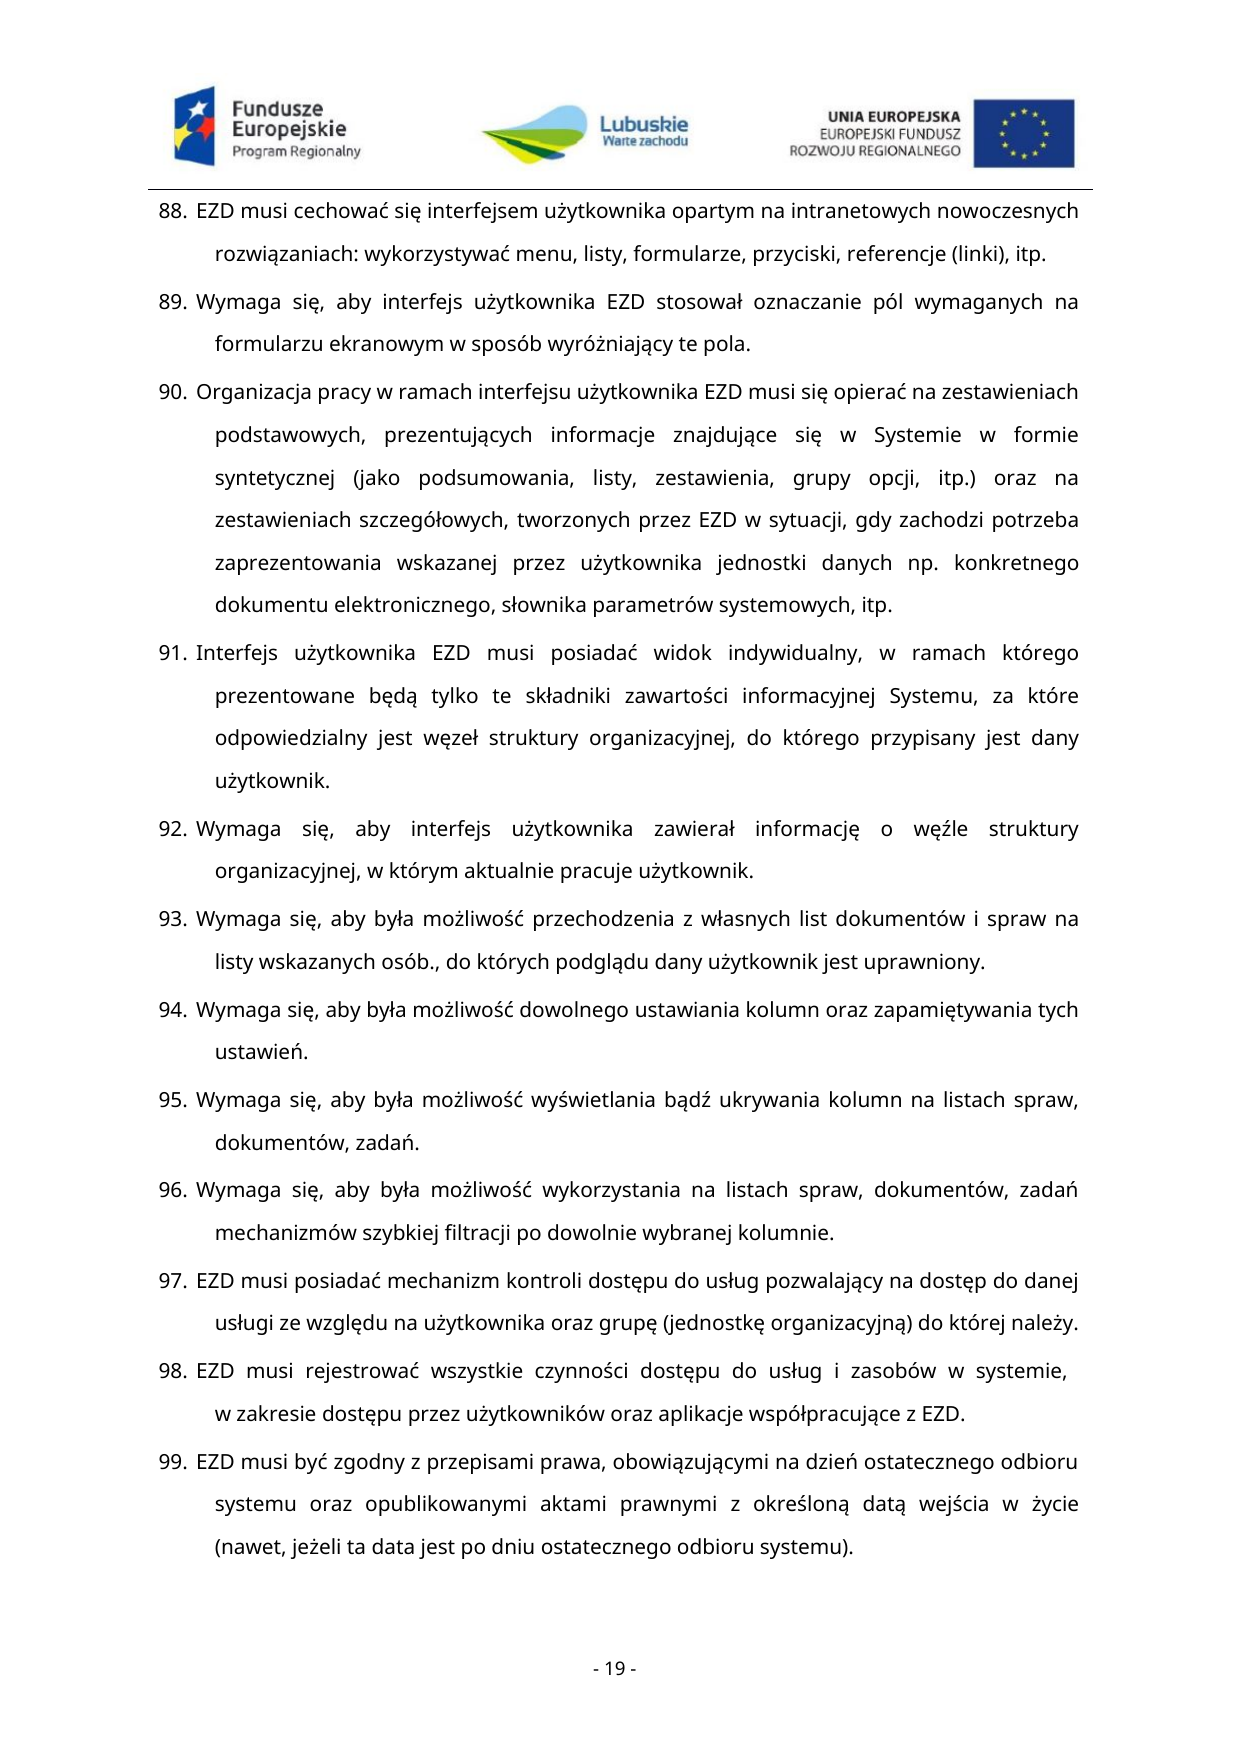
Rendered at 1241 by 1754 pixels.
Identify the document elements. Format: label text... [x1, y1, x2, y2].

table_cell EZD musi rejestrować wszystkie czynności dostępu do usług i zasobów w systemie, w zakresie dostępu przez użytkowników oraz aplikacje współpracujące z EZD. [147, 1350, 1091, 1441]
table_cell Organizacja pracy w ramach interfejsu użytkownika EZD musi się opierać na zestawieniach podstawowych, prezentujących informacje znajdujące się w Systemie w formie syntetycznej (jako podsumowania, listy, zestawienia, grupy opcji, itp.) oraz na zestawieniach szczegółowych, tworzonych przez EZD w sytuacji, gdy zachodzi potrzeba zaprezentowania wskazanej przez użytkownika jednostki danych np. konkretnego dokumentu elektronicznego, słownika parametrów systemowych, itp. [147, 371, 1091, 632]
table_cell EZD musi posiadać mechanizm kontroli dostępu do usług pozwalający na dostęp do danej usługi ze względu na użytkownika oraz grupę (jednostkę organizacyjną) do której należy. [147, 1260, 1091, 1350]
table_cell Wymaga się, aby była możliwość wykorzystania na listach spraw, dokumentów, zadań mechanizmów szybkiej filtracji po dowolnie wybranej kolumnie. [147, 1169, 1091, 1260]
table_cell EZD musi cechować się interfejsem użytkownika opartym na intranetowych nowoczesnych rozwiązaniach: wykorzystywać menu, listy, formularze, przyciski, referencje (linki), itp. [147, 190, 1091, 281]
table_cell Wymaga się, aby była możliwość dowolnego ustawiania kolumn oraz zapamiętywania tych ustawień. [147, 989, 1091, 1079]
table_cell Wymaga się, aby interfejs użytkownika EZD stosował oznaczanie pól wymaganych na formularzu ekranowym w sposób wyróżniający te pola. [147, 281, 1091, 371]
table_cell Wymaga się, aby była możliwość przechodzenia z własnych list dokumentów i spraw na listy wskazanych osób., do których podglądu dany użytkownik jest uprawniony. [147, 898, 1091, 988]
table_cell Wymaga się, aby była możliwość wyświetlania bądź ukrywania kolumn na listach spraw, dokumentów, zadań. [147, 1079, 1091, 1169]
table_cell Interfejs użytkownika EZD musi posiadać widok indywidualny, w ramach którego prezentowane będą tylko te składniki zawartości informacyjnej Systemu, za które odpowiedzialny jest węzeł struktury organizacyjnej, do którego przypisany jest dany użytkownik. [147, 632, 1091, 808]
table_cell Wymaga się, aby interfejs użytkownika zawierał informację o węźle struktury organizacyjnej, w którym aktualnie pracuje użytkownik. [147, 808, 1091, 898]
picture [147, 73, 1093, 188]
table_cell EZD musi być zgodny z przepisami prawa, obowiązującymi na dzień ostatecznego odbioru systemu oraz opublikowanymi aktami prawnymi z określoną datą wejścia w życie (nawet, jeżeli ta data jest po dniu ostatecznego odbioru systemu). [147, 1441, 1091, 1573]
